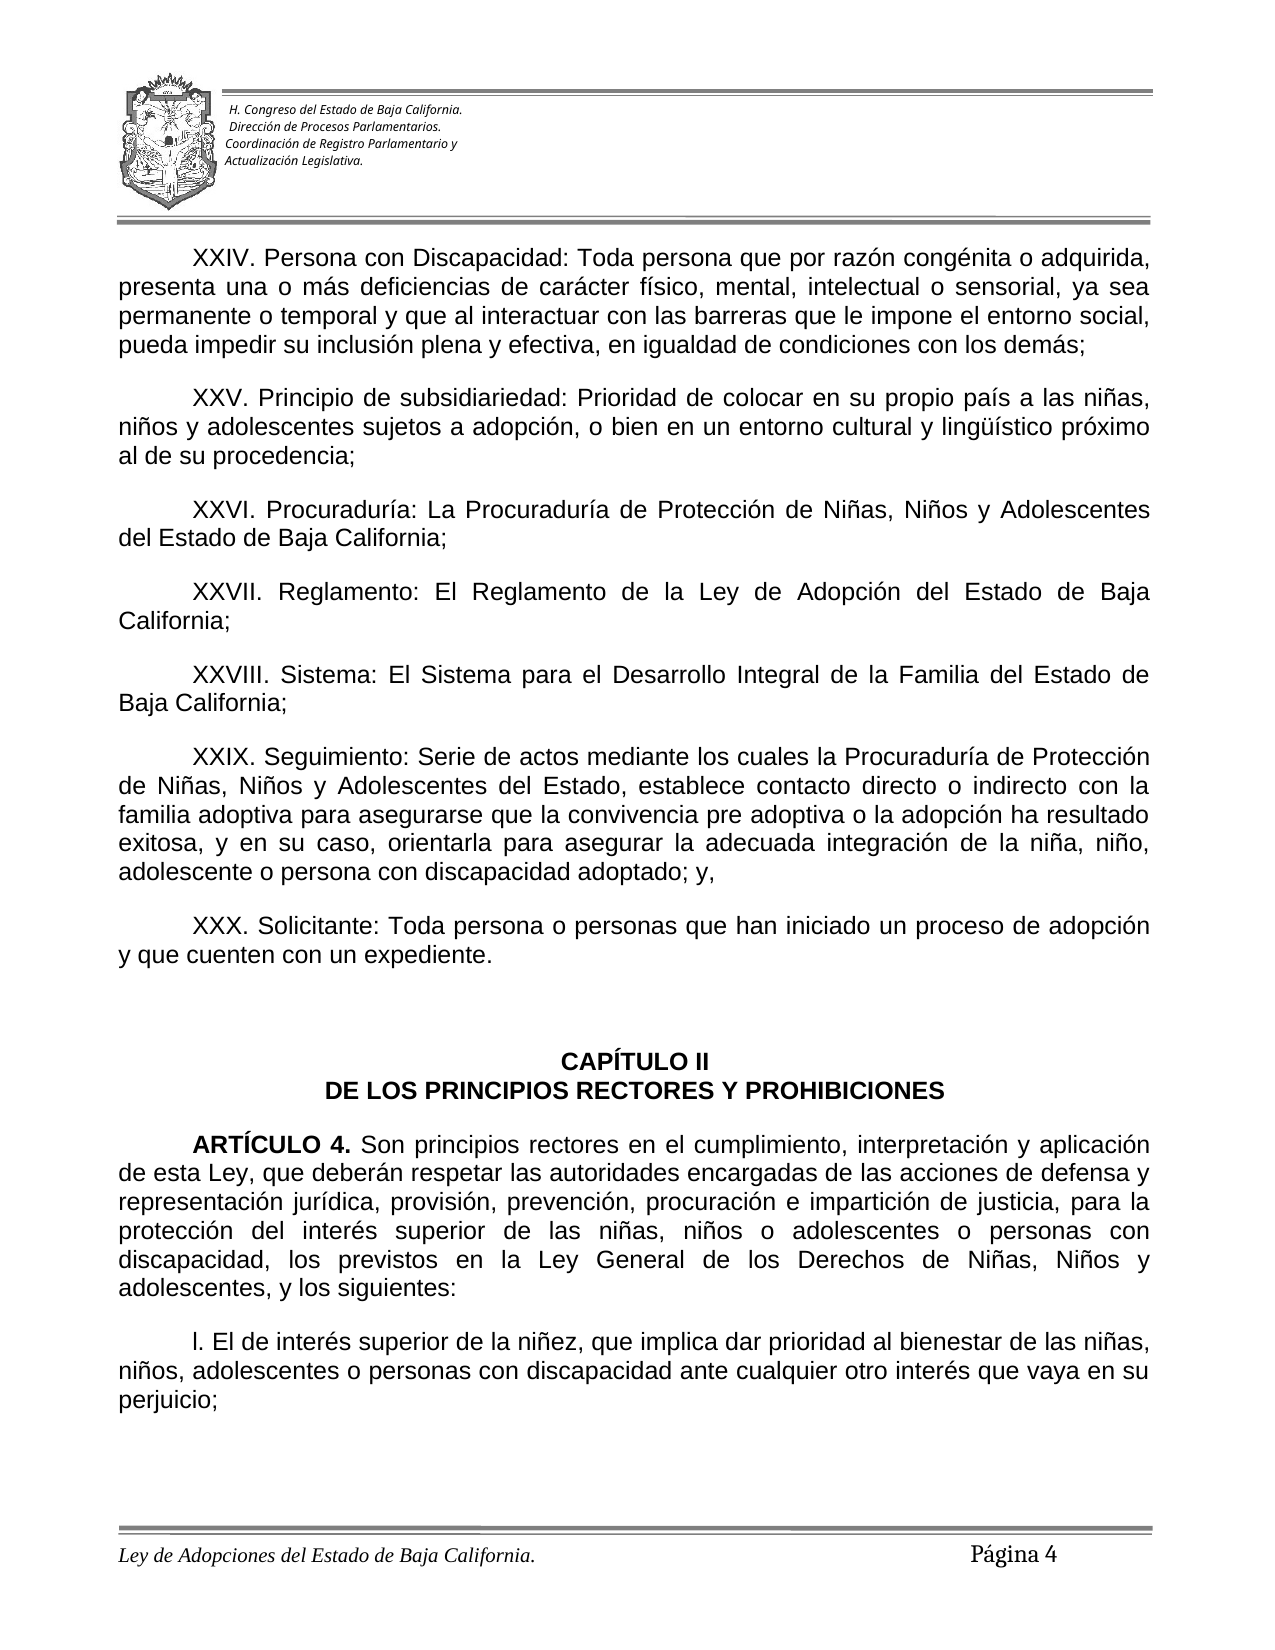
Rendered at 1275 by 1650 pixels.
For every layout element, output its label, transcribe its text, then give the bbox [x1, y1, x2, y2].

text CAPÍTULO II [118, 1047, 1152, 1076]
text ARTÍCULO 4. Son principios rectores en el cumplimiento, interpretación y aplicación de esta Ley, que deberán respetar las autoridades encargadas de las acciones de defensa y representación jurídica, provisión, prevención, procuración e impartición de justicia, para la protección del interés superior de las niñas, niños o adolescentes o personas con discapacidad, los previstos en la Ley General de los Derechos de Niñas, Niños y adolescentes, y los siguientes: [118, 1130, 1152, 1302]
text XXX. Solicitante: Toda persona o personas que han iniciado un proceso de adopción y que cuenten con un expediente. [118, 911, 1152, 968]
text XXVII. Reglamento: El Reglamento de la Ley de Adopción del Estado de Baja California; [118, 577, 1152, 635]
text DE LOS PRINCIPIOS RECTORES Y PROHIBICIONES [118, 1076, 1152, 1105]
text XXVI. Procuraduría: La Procuraduría de Protección de Niñas, Niños y Adolescentes del Estado de Baja California; [118, 495, 1152, 552]
text XXV. Principio de subsidiariedad: Prioridad de colocar en su propio país a las niñas, niños y adolescentes sujetos a adopción, o bien en un entorno cultural y lingüístico próximo al de su procedencia; [118, 383, 1152, 470]
text XXIX. Seguimiento: Serie de actos mediante los cuales la Procuraduría de Protección de Niñas, Niños y Adolescentes del Estado, establece contacto directo o indirecto con la familia adoptiva para asegurarse que la convivencia pre adoptiva o la adopción ha resultado exitosa, y en su caso, orientarla para asegurar la adecuada integración de la niña, niño, adolescente o persona con discapacidad adoptado; y, [118, 742, 1152, 886]
picture [117, 71, 220, 211]
text l. El de interés superior de la niñez, que implica dar prioridad al bienestar de las niñas, niños, adolescentes o personas con discapacidad ante cualquier otro interés que vaya en su perjuicio; [118, 1327, 1152, 1413]
text XXIV. Persona con Discapacidad: Toda persona que por razón congénita o adquirida, presenta una o más deficiencias de carácter físico, mental, intelectual o sensorial, ya sea permanente o temporal y que al interactuar con las barreras que le impone el entorno social, pueda impedir su inclusión plena y efectiva, en igualdad de condiciones con los demás; [118, 243, 1152, 358]
text XXVIII. Sistema: El Sistema para el Desarrollo Integral de la Familia del Estado de Baja California; [118, 660, 1152, 717]
